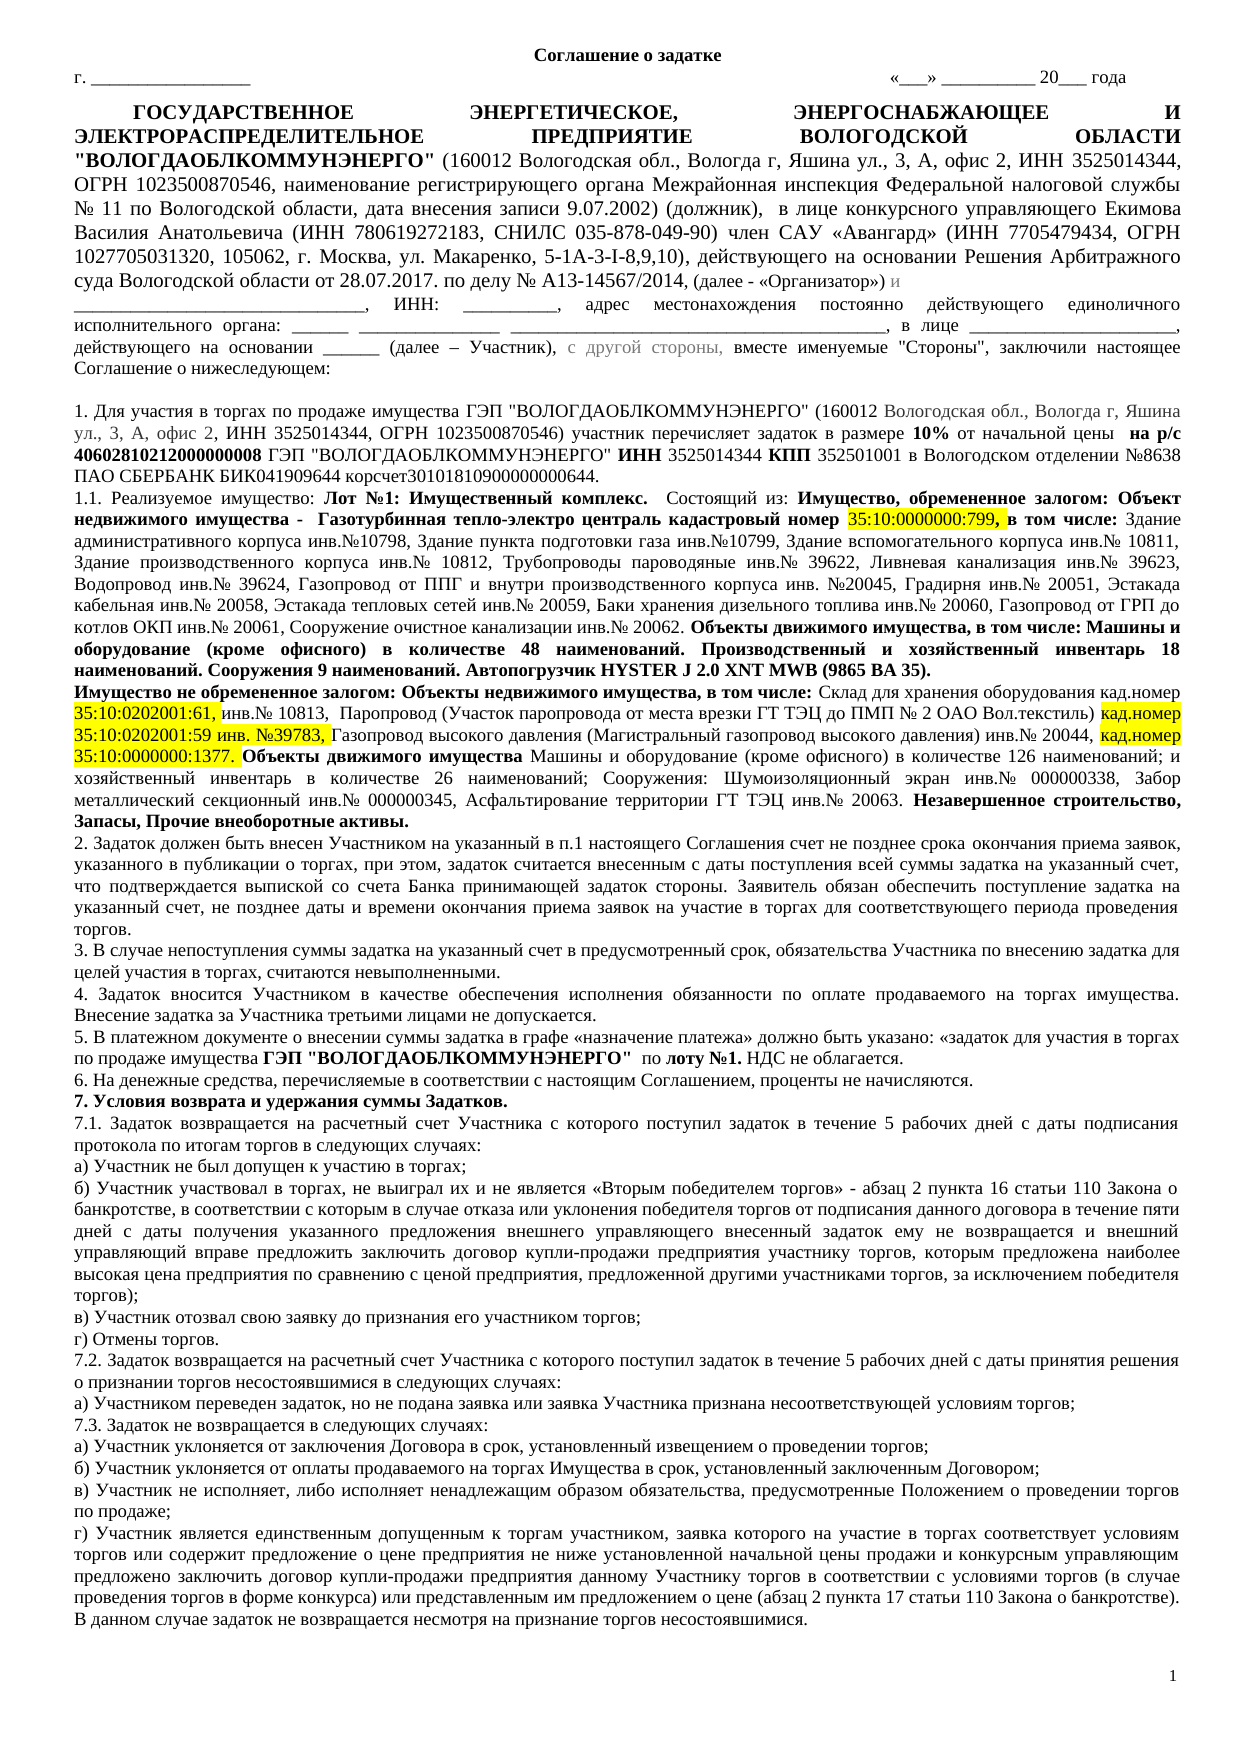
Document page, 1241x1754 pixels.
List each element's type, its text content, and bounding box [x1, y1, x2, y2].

text г) Участник является единственным допущенным к торгам участником, заявка которого на участие в торгах соответствует условиям торгов или содержит предложение о цене предприятия не ниже установленной начальной цены продажи и конкурсным управляющим предложено заключить договор купли-продажи предприятия данному Участнику торгов в соответствии с условиями торгов (в случае проведения торгов в форме конкурса) или представленным им предложением о цене (абзац 2 пункта 17 статьи 110 Закона о банкротстве). В данном случае задаток не возвращается несмотря на признание торгов несостоявшимися. [74, 1522, 1181, 1629]
text 3. В случае непоступления суммы задатка на указанный счет в предусмотренный срок, обязательства Участника по внесению задатка для целей участия в торгах, считаются невыполненными. [74, 939, 1181, 982]
text 5. В платежном документе о внесении суммы задатка в графе «назначение платежа» должно быть указано: «задаток для участия в торгах по продаже имущества ГЭП "ВОЛОГДАОБЛКОММУНЭНЕРГО" по лоту №1. НДС не облагается. [74, 1026, 1181, 1069]
text 7.1. Задаток возвращается на расчетный счет Участника с которого поступил задаток в течение 5 рабочих дней с даты подписания протокола по итогам торгов в следующих случаях: [74, 1112, 1181, 1155]
text 6. На денежные средства, перечисляемые в соответствии с настоящим Соглашением, проценты не начисляются. [74, 1069, 1181, 1090]
text 1.1. Реализуемое имущество: Лот №1: Имущественный комплекс. Состоящий из: Имущество, обремененное залогом: Объект недвижимого имущества - Газотурбинная тепло-электро централь кадастровый номер 35:10:0000000:799, в том числе: Здание административного корпуса инв.№10798, Здание пункта подготовки газа инв.№10799, Здание вспомогательного корпуса инв.№ 10811, Здание производственного корпуса инв.№ 10812, Трубопроводы пароводяные инв.№ 39622, Ливневая канализация инв.№ 39623, Водопровод инв.№ 39624, Газопровод от ППГ и внутри производственного корпуса инв. №20045, Градирня инв.№ 20051, Эстакада кабельная инв.№ 20058, Эстакада тепловых сетей инв.№ 20059, Баки хранения дизельного топлива инв.№ 20060, Газопровод от ГРП до котлов ОКП инв.№ 20061, Сооружение очистное канализации инв.№ 20062. Объекты движимого имущества, в том числе: Машины и оборудование (кроме офисного) в количестве 48 наименований. Производственный и хозяйственный инвентарь 18 наименований. Сооружения 9 наименований. Автопогрузчик HYSTER J 2.0 XNT MWB (9865 ВА 35). [74, 487, 1181, 681]
text а) Участник не был допущен к участию в торгах; [74, 1155, 1181, 1177]
text Соглашение о задатке [74, 44, 1181, 66]
text _______________________________, ИНН: __________, адрес местонахождения постоянно действующего единоличного исполнительного органа: ______ _______________ ________________________________________, в лице ______________________, действующего на основании ______ (далее – Участник), с другой стороны, вместе именуемые "Стороны", заключили настоящее Соглашение о нижеследующем: [74, 292, 1181, 379]
text Имущество не обремененное залогом: Объекты недвижимого имущества, в том числе: Склад для хранения оборудования кад.номер 35:10:0202001:61, инв.№ 10813, Паропровод (Участок паропровода от места врезки ГТ ТЭЦ до ПМП № 2 ОАО Вол.текстиль) кад.номер 35:10:0202001:59 инв. №39783, Газопровод высокого давления (Магистральный газопровод выcокого давления) инв.№ 20044, кад.номер 35:10:0000000:1377. Объекты движимого имущества Машины и оборудование (кроме офисного) в количестве 126 наименований; и хозяйственный инвентарь в количестве 26 наименований; Сооружения: Шумоизоляционный экран инв.№ 000000338, Забор металлический секционный инв.№ 000000345, Асфальтирование территории ГТ ТЭЦ инв.№ 20063. Незавершенное строительство, Запасы, Прочие внеоборотные активы. [74, 681, 1181, 832]
text а) Участником переведен задаток, но не подана заявка или заявка Участника признана несоответствующей условиям торгов; [74, 1392, 1181, 1414]
text 4. Задаток вносится Участником в качестве обеспечения исполнения обязанности по оплате продаваемого на торгах имущества. Внесение задатка за Участника третьими лицами не допускается. [74, 982, 1181, 1026]
text в) Участник отозвал свою заявку до признания его участником торгов; [74, 1306, 1181, 1327]
text б) Участник уклоняется от оплаты продаваемого на торгах Имущества в срок, установленный заключенным Договором; [74, 1457, 1181, 1478]
text г. _________________ «___» __________ 20___ года [74, 66, 1181, 87]
text ГОСУДАРСТВЕННОЕ ЭНЕРГЕТИЧЕСКОЕ, ЭНЕРГОСНАБЖАЮЩЕЕ И ЭЛЕКТРОРАСПРЕДЕЛИТЕЛЬНОЕ ПРЕДПРИЯТИЕ ВОЛОГОДСКОЙ ОБЛАСТИ "ВОЛОГДАОБЛКОММУНЭНЕРГО" (160012 Вологодская обл., Вологда г, Яшина ул., 3, А, офис 2, ИНН 3525014344, ОГРН 1023500870546, наименование регистрирующего органа Межрайонная инспекция Федеральной налоговой службы № 11 по Вологодской области, дата внесения записи 9.07.2002) (должник), в лице конкурсного управляющего Екимова Василия Анатольевича (ИНН 780619272183, СНИЛС 035-878-049-90) член САУ «Авангард» (ИНН 7705479434, ОГРН 1027705031320, 105062, г. Москва, ул. Макаренко, 5-1А-3-I-8,9,10), действующего на основании Решения Арбитражного суда Вологодской области от 28.07.2017. по делу № А13-14567/2014, (далее - «Организатор») и [74, 100, 1181, 292]
text 1. Для участия в торгах по продаже имущества ГЭП "ВОЛОГДАОБЛКОММУНЭНЕРГО" (160012 Вологодская обл., Вологда г, Яшина ул., 3, А, офис 2, ИНН 3525014344, ОГРН 1023500870546) участник перечисляет задаток в размере 10% от начальной цены на р/с 40602810212000000008 ГЭП "ВОЛОГДАОБЛКОММУНЭНЕРГО" ИНН 3525014344 КПП 352501001 в Вологодском отделении №8638 ПАО СБЕРБАНК БИК041909644 корсчет30101810900000000644. [74, 400, 1181, 487]
text а) Участник уклоняется от заключения Договора в срок, установленный извещением о проведении торгов; [74, 1435, 1181, 1457]
text 2. Задаток должен быть внесен Участником на указанный в п.1 настоящего Соглашения счет не позднее срока окончания приема заявок, указанного в публикации о торгах, при этом, задаток считается внесенным с даты поступления всей суммы задатка на указанный счет, что подтверждается выпиской со счета Банка принимающей задаток стороны. Заявитель обязан обеспечить поступление задатка на указанный счет, не позднее даты и времени окончания приема заявок на участие в торгах для соответствующего периода проведения торгов. [74, 832, 1181, 939]
text в) Участник не исполняет, либо исполняет ненадлежащим образом обязательства, предусмотренные Положением о проведении торгов по продаже; [74, 1478, 1181, 1522]
text 7.3. Задаток не возвращается в следующих случаях: [74, 1414, 1181, 1435]
text 7. Условия возврата и удержания суммы Задатков. [74, 1090, 1181, 1112]
text б) Участник участвовал в торгах, не выиграл их и не является «Вторым победителем торгов» - абзац 2 пункта 16 статьи 110 Закона о банкротстве, в соответствии с которым в случае отказа или уклонения победителя торгов от подписания данного договора в течение пяти дней с даты получения указанного предложения внешнего управляющего внесенный задаток ему не возвращается и внешний управляющий вправе предложить заключить договор купли-продажи предприятия участнику торгов, которым предложена наиболее высокая цена предприятия по сравнению с ценой предприятия, предложенной другими участниками торгов, за исключением победителя торгов); [74, 1177, 1181, 1306]
text 7.2. Задаток возвращается на расчетный счет Участника с которого поступил задаток в течение 5 рабочих дней с даты принятия решения о признании торгов несостоявшимися в следующих случаях: [74, 1349, 1181, 1392]
text г) Отмены торгов. [74, 1327, 1181, 1349]
